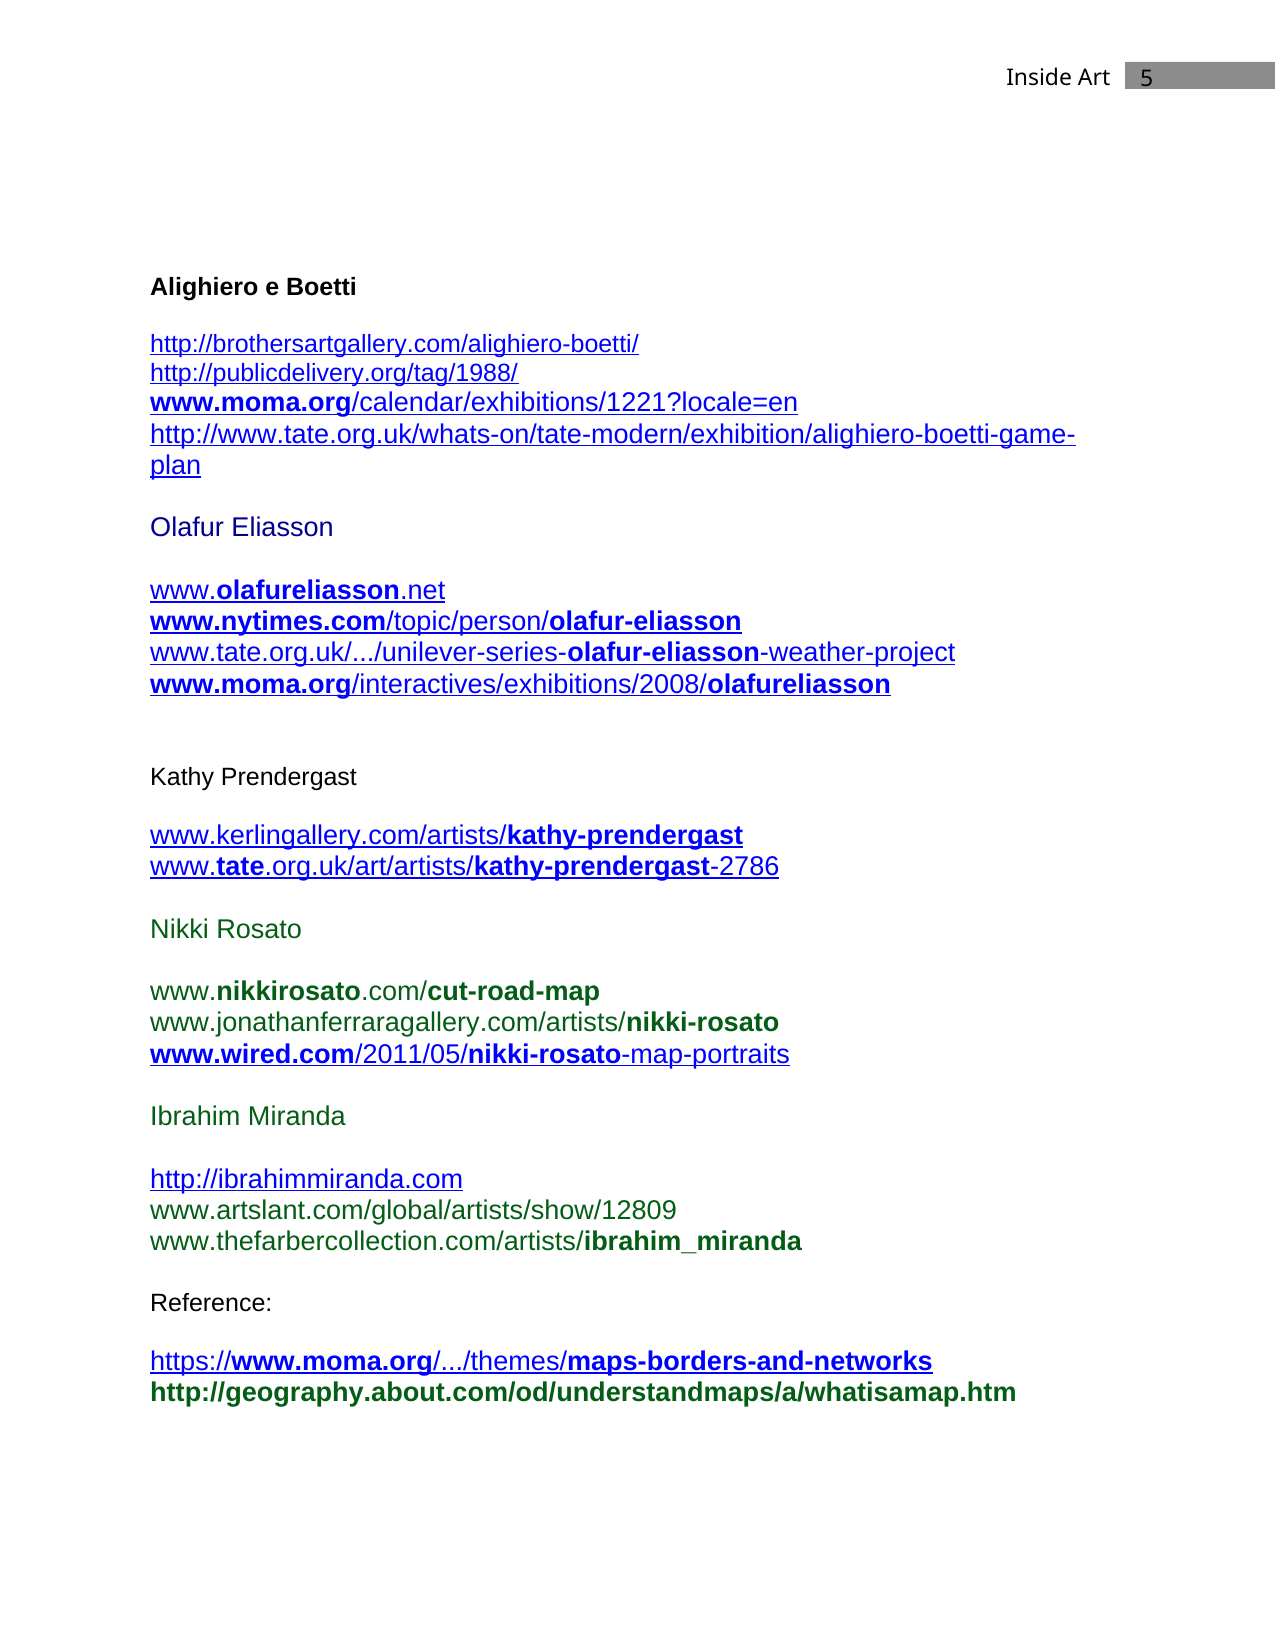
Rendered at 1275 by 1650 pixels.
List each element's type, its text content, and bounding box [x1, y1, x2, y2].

text www.nikkirosato.com/cut-road-map [150, 975, 1125, 1006]
text http://ibrahimmiranda.com [150, 1163, 1125, 1194]
text http://geography.about.com/od/understandmaps/a/whatisamap.htm [150, 1376, 1125, 1408]
text www.wired.com/2011/05/nikki-rosato-map-portraits [150, 1038, 1125, 1069]
text www.artslant.com/global/artists/show/12809 [150, 1194, 1125, 1225]
text http://publicdelivery.org/tag/1988/ [150, 358, 1125, 386]
text Kathy Prendergast [150, 761, 1125, 790]
text www.kerlingallery.com/artists/kathy-prendergast [150, 819, 1125, 850]
text http://brothersartgallery.com/alighiero-boetti/ [150, 329, 1125, 358]
text https://www.moma.org/.../themes/maps-borders-and-networks [150, 1345, 1125, 1376]
text www.tate.org.uk/art/artists/kathy-prendergast-2786 [150, 850, 1125, 881]
text www.moma.org/interactives/exhibitions/2008/olafureliasson [150, 668, 1125, 699]
text Ibrahim Miranda [150, 1100, 1125, 1131]
text http://www.tate.org.uk/whats-on/tate-modern/exhibition/alighiero-boetti-game-plan [150, 418, 1125, 480]
text Nikki Rosato [150, 913, 1125, 944]
text www.olafureliasson.net [150, 574, 1125, 605]
text Alighiero e Boetti [150, 271, 1125, 300]
text Reference: [150, 1288, 1125, 1316]
text www.jonathanferraragallery.com/artists/nikki-rosato [150, 1006, 1125, 1038]
text www.moma.org/calendar/exhibitions/1221?locale=en [150, 386, 1125, 418]
text Olafur Eliasson [150, 511, 1125, 543]
text www.thefarbercollection.com/artists/ibrahim_miranda [150, 1225, 1125, 1256]
text www.nytimes.com/topic/person/olafur-eliasson [150, 605, 1125, 636]
text www.tate.org.uk/.../unilever-series-olafur-eliasson-weather-project [150, 636, 1125, 668]
